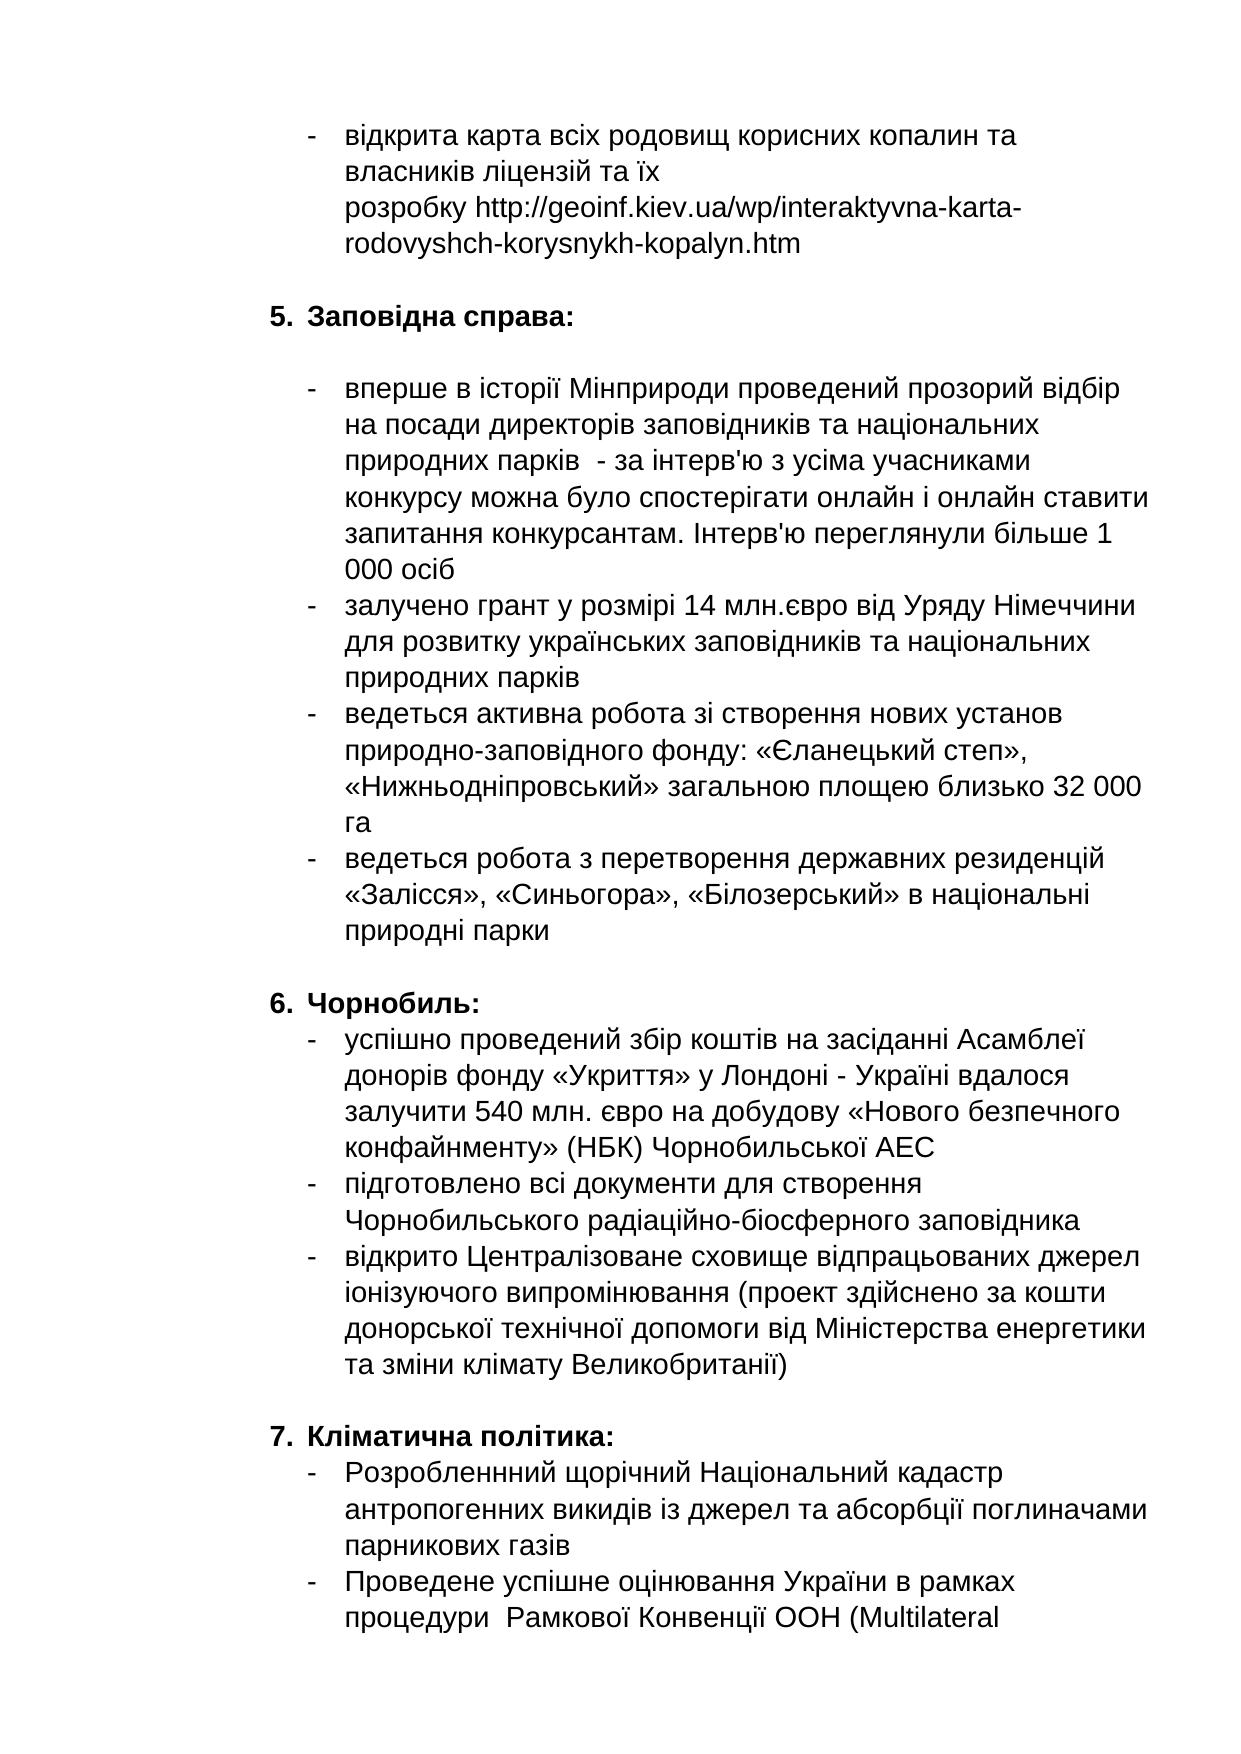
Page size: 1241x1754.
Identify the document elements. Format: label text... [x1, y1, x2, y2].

list Розробленнний щорічний Національний кадастр антропогенних викидів із джерел та абсорбції поглиначами парникових газів [307, 1456, 1152, 1561]
list залучено грант у розмірі 14 млн.євро від Уряду Німеччини для розвитку українських заповідників та національних природних парків [307, 588, 1152, 694]
list Чорнобиль: [269, 986, 1152, 1019]
list ведеться робота з перетворення державних резиденцій «Залісся», «Синьогора», «Білозерський» в національні природні парки [307, 841, 1152, 947]
list відкрита карта всіх родовищ корисних копалин та власників ліцензій та їх розробку http://geoinf.kiev.ua/wp/interaktyvna-karta-rodovyshch-korysnykh-kopalyn.htm [307, 118, 1152, 260]
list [307, 1564, 1152, 1634]
list ведеться активна робота зі створення нових установ природно-заповідного фонду: «Єланецький степ», «Нижньодніпровський» загальною площею близько 32 000 га [307, 696, 1152, 838]
list Заповідна справа: [269, 299, 1152, 332]
list вперше в історії Мінприроди проведений прозорий відбір на посади директорів заповідників та національних природних парків - за інтерв'ю з усіма учасниками конкурсу можна було спостерігати онлайн і онлайн ставити запитання конкурсантам. Інтерв'ю переглянули більше 1 000 осіб [307, 371, 1152, 585]
list успішно проведений збір коштів на засіданні Асамблеї донорів фонду «Укриття» у Лондоні - Україні вдалося залучити 540 млн. євро на добудову «Нового безпечного конфайнменту» (НБК) Чорнобильської АЕС [307, 1022, 1152, 1164]
list Кліматична політика: [269, 1419, 1152, 1453]
list підготовлено всі документи для створення Чорнобильського радіаційно-біосферного заповідника [307, 1166, 1152, 1236]
list відкрито Централізоване сховище відпрацьованих джерел іонізуючого випромінювання (проект здійснено за кошти донорської технічної допомоги від Міністерства енергетики та зміни клімату Великобританії) [307, 1239, 1152, 1381]
